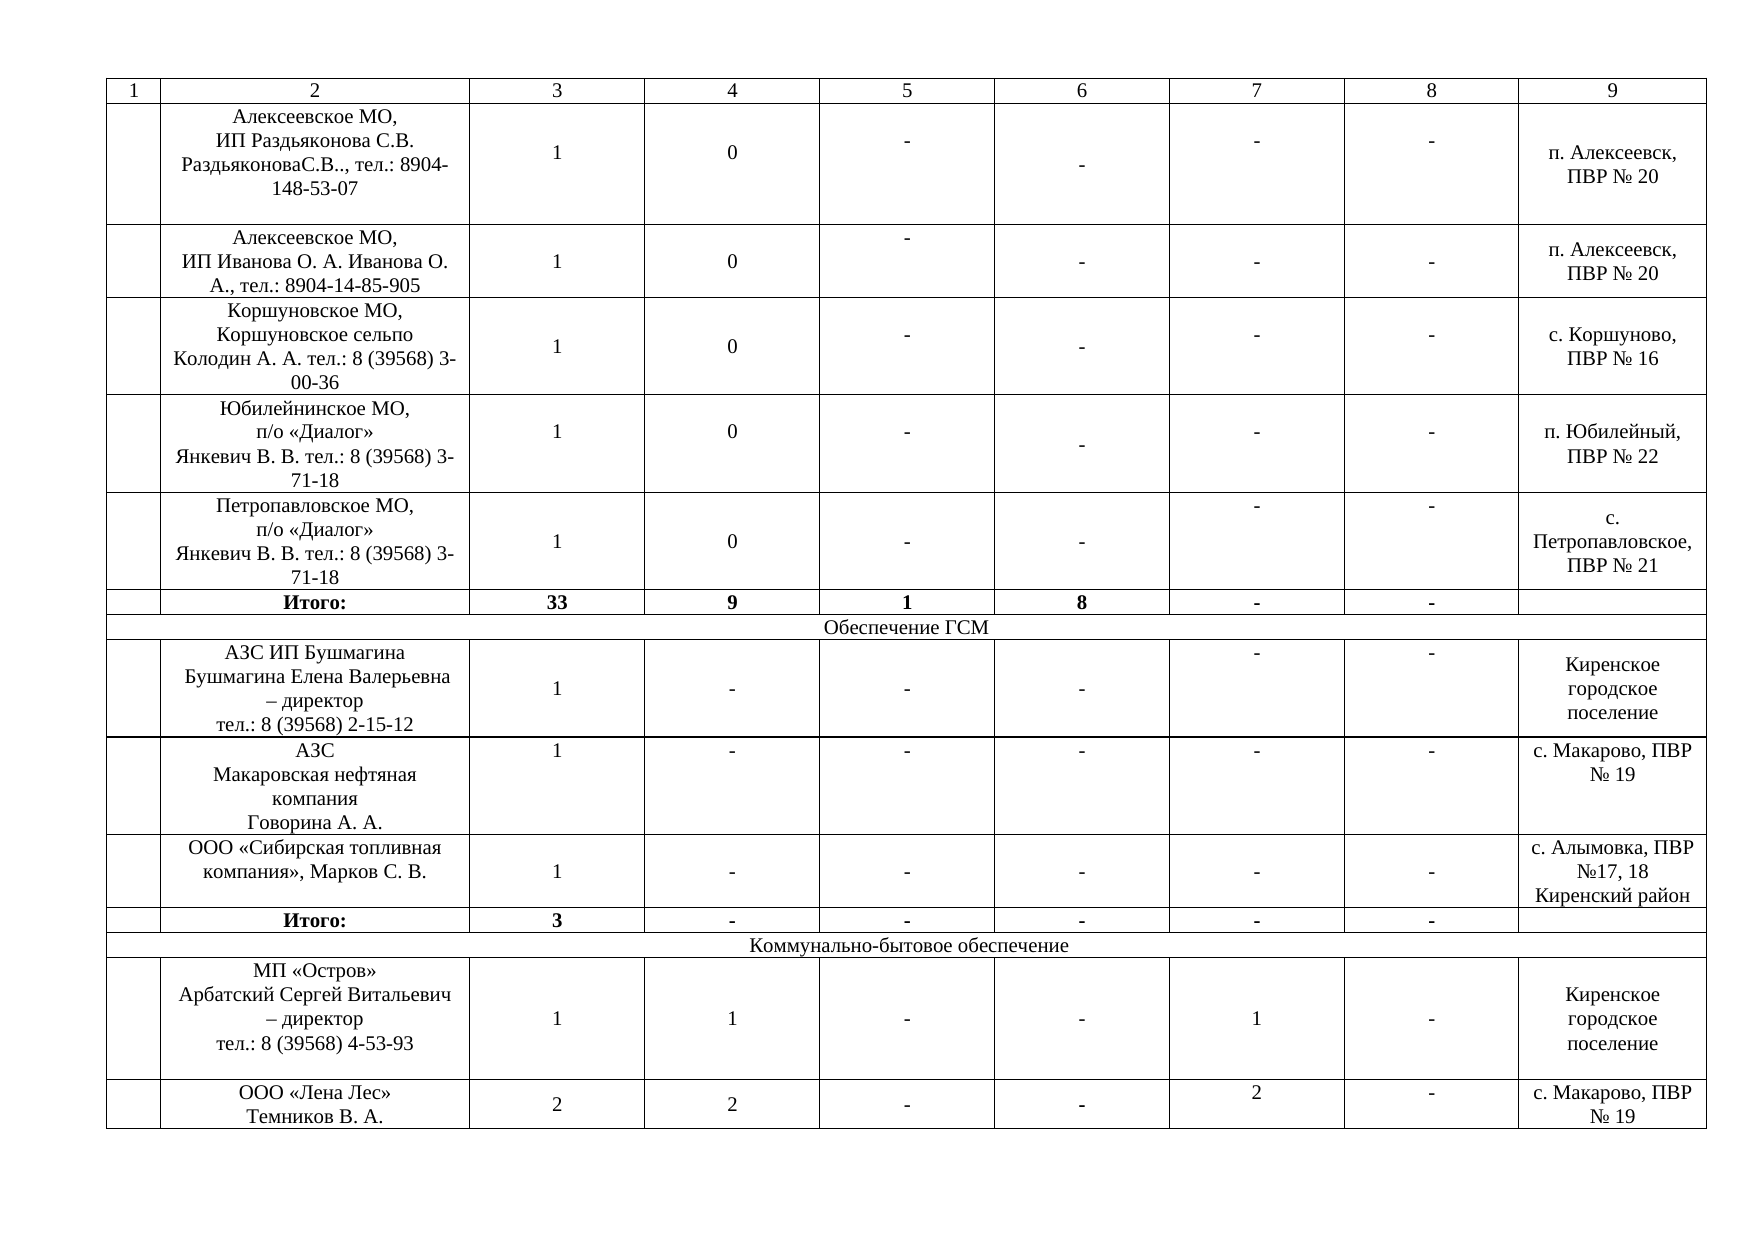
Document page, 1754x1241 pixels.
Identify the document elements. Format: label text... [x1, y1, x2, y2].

table_cell 2 [470, 1080, 644, 1128]
table_header 8 [1345, 79, 1518, 102]
table_cell Коммунально-бытовое обеспечение [107, 933, 1706, 957]
table_cell - [995, 1080, 1169, 1128]
table_header 9 [1519, 79, 1706, 102]
table_cell - [1170, 395, 1344, 492]
table_cell с. Алымовка, ПВР №17, 18 Киренский район [1519, 835, 1706, 907]
table_cell 1 [470, 104, 644, 224]
table_cell 1 [470, 738, 644, 834]
table_cell - [1345, 104, 1518, 224]
table_cell - [1170, 640, 1344, 736]
table_cell - [1170, 298, 1344, 394]
table_cell Юбилейнинское МО, п/о «Диалог» Янкевич В. В. тел.: 8 (39568) 3-71-18 [161, 395, 469, 492]
table_cell с. Петропавловское, ПВР № 21 [1519, 493, 1706, 589]
table_cell Коршуновское МО, Коршуновское сельпо Колодин А. А. тел.: 8 (39568) 3-00-36 [161, 298, 469, 394]
table_cell - [645, 640, 819, 736]
table_cell ООО «Лена Лес» Темников В. А. [161, 1080, 469, 1128]
table_cell - [1345, 298, 1518, 394]
table_cell - [820, 835, 994, 907]
table_cell 8 [995, 590, 1169, 614]
table_cell - [820, 738, 994, 834]
table_cell - [1345, 640, 1518, 736]
table_cell 2 [1170, 1080, 1344, 1128]
table_cell - [995, 395, 1169, 492]
table_cell - [1170, 835, 1344, 907]
table_cell - [820, 298, 994, 394]
table_cell - [1345, 738, 1518, 834]
table_cell - [820, 958, 994, 1078]
table_cell 1 [820, 590, 994, 614]
table_cell 3 [470, 908, 644, 932]
table_cell - [820, 908, 994, 932]
table_cell - [995, 493, 1169, 589]
table_cell АЗС ИП Бушмагина Бушмагина Елена Валерьевна – директор тел.: 8 (39568) 2-15-12 [161, 640, 469, 736]
table_cell [107, 298, 160, 394]
table_cell - [1345, 590, 1518, 614]
table_cell Алексеевское МО, ИП Иванова О. А. Иванова О. А., тел.: 8904-14-85-905 [161, 225, 469, 297]
table_cell Петропавловское МО, п/о «Диалог» Янкевич В. В. тел.: 8 (39568) 3-71-18 [161, 493, 469, 589]
table_header 4 [645, 79, 819, 102]
table_cell - [1170, 738, 1344, 834]
table_cell - [1170, 908, 1344, 932]
table_cell 1 [470, 298, 644, 394]
table_cell с. Макарово, ПВР № 19 [1519, 1080, 1706, 1128]
table_cell [107, 908, 160, 932]
table_cell 33 [470, 590, 644, 614]
table_cell Алексеевское МО, ИП Раздьяконова С.В. РаздьяконоваС.В.., тел.: 8904-148-53-07 [161, 104, 469, 224]
table_cell - [1170, 104, 1344, 224]
table_cell п. Алексеевск, ПВР № 20 [1519, 104, 1706, 224]
table_header 3 [470, 79, 644, 102]
table_cell 0 [645, 298, 819, 394]
table_cell - [645, 738, 819, 834]
table_cell - [1345, 1080, 1518, 1128]
table_cell Итого: [161, 590, 469, 614]
table_cell п. Алексеевск, ПВР № 20 [1519, 225, 1706, 297]
table_cell - [1345, 493, 1518, 589]
table_cell - [820, 640, 994, 736]
table_cell 1 [645, 958, 819, 1078]
table_cell 1 [1170, 958, 1344, 1078]
table_cell п. Юбилейный, ПВР № 22 [1519, 395, 1706, 492]
table_cell Обеспечение ГСМ [107, 615, 1706, 639]
table_cell - [995, 104, 1169, 224]
table_cell Киренское городское поселение [1519, 640, 1706, 736]
table_cell [107, 493, 160, 589]
table_cell Киренское городское поселение [1519, 958, 1706, 1078]
table_cell 1 [470, 395, 644, 492]
table_cell - [1345, 908, 1518, 932]
table_cell - [995, 225, 1169, 297]
table_cell 0 [645, 395, 819, 492]
table_cell 1 [470, 225, 644, 297]
table_cell - [645, 835, 819, 907]
table_cell [107, 395, 160, 492]
table_cell 1 [470, 835, 644, 907]
table_cell - [1170, 590, 1344, 614]
table_cell ООО «Сибирская топливная компания», Марков С. В. [161, 835, 469, 907]
table_cell с. Коршуново, ПВР № 16 [1519, 298, 1706, 394]
table_header 7 [1170, 79, 1344, 102]
table_cell - [995, 958, 1169, 1078]
table_cell 1 [470, 958, 644, 1078]
table_cell [107, 640, 160, 736]
table_cell [107, 1080, 160, 1128]
table_cell - [995, 835, 1169, 907]
table_cell 1 [470, 493, 644, 589]
table_cell [107, 104, 160, 224]
table_header 2 [161, 79, 469, 102]
table_cell [107, 835, 160, 907]
table_cell [107, 225, 160, 297]
table_cell 0 [645, 104, 819, 224]
table_cell 9 [645, 590, 819, 614]
table_cell [1519, 590, 1706, 614]
table_cell - [820, 104, 994, 224]
table_cell - [645, 908, 819, 932]
table_cell - [995, 640, 1169, 736]
table_header 5 [820, 79, 994, 102]
table_cell [1519, 908, 1706, 932]
table_header 6 [995, 79, 1169, 102]
table_cell - [995, 908, 1169, 932]
table_cell МП «Остров» Арбатский Сергей Витальевич – директор тел.: 8 (39568) 4-53-93 [161, 958, 469, 1078]
table_cell 0 [645, 225, 819, 297]
table_cell - [820, 395, 994, 492]
table_header 1 [107, 79, 160, 102]
table_cell Итого: [161, 908, 469, 932]
table_cell АЗС Макаровская нефтяная компания Говорина А. А. [161, 738, 469, 834]
table_cell - [1345, 835, 1518, 907]
table_cell - [1170, 493, 1344, 589]
table_cell [107, 590, 160, 614]
table_cell [107, 738, 160, 834]
table_cell - [820, 225, 994, 297]
table_cell - [1345, 958, 1518, 1078]
table_cell 2 [645, 1080, 819, 1128]
table_cell - [820, 1080, 994, 1128]
table_cell - [995, 298, 1169, 394]
table_cell 1 [470, 640, 644, 736]
table_cell - [1345, 395, 1518, 492]
table_cell с. Макарово, ПВР № 19 [1519, 738, 1706, 834]
table_cell [107, 958, 160, 1078]
table_cell - [995, 738, 1169, 834]
table_cell - [820, 493, 994, 589]
table_cell 0 [645, 493, 819, 589]
table_cell - [1170, 225, 1344, 297]
table_cell - [1345, 225, 1518, 297]
